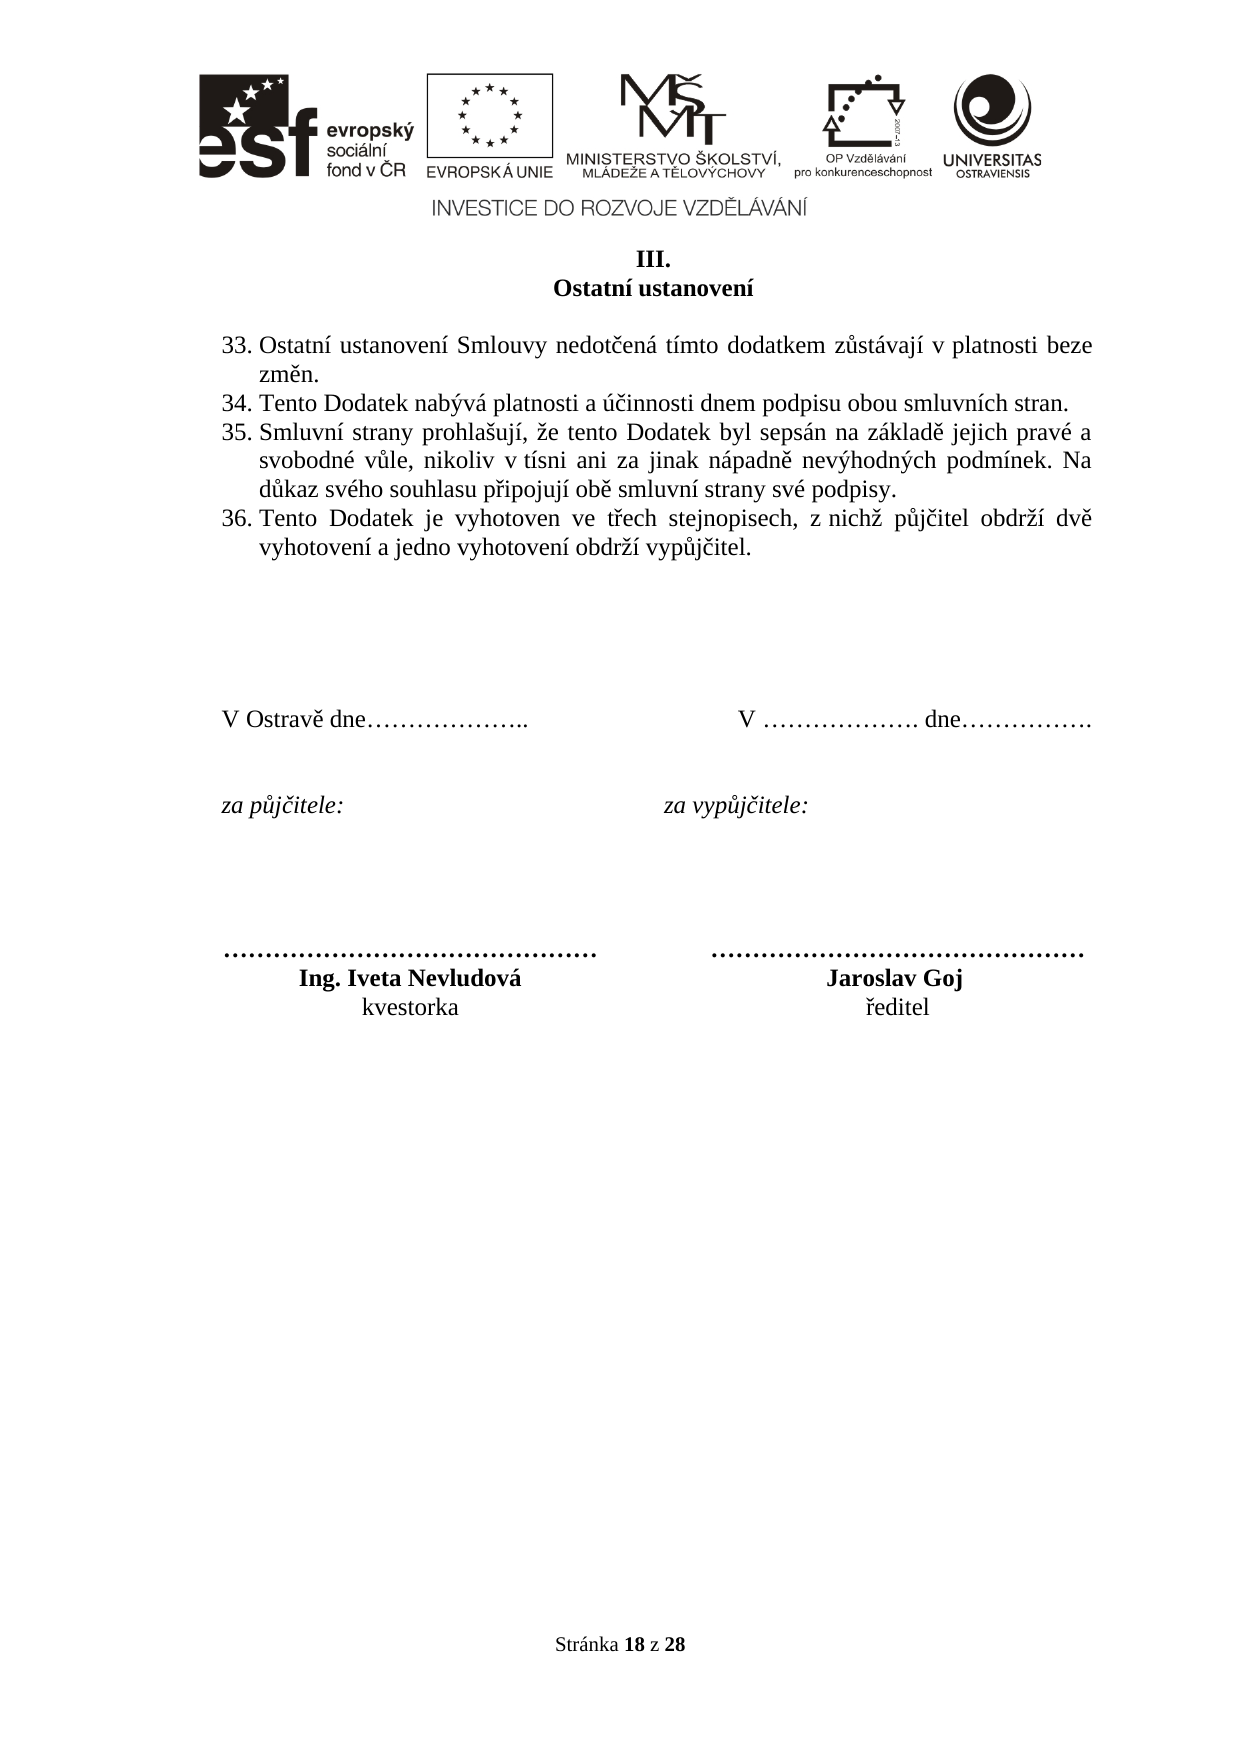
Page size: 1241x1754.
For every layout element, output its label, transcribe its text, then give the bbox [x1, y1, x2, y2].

text kvestorka ředitel [221, 992, 1092, 1020]
text Ing. Iveta Nevludová Jaroslav Goj [221, 963, 1092, 992]
picture [199, 73, 1042, 216]
text III. [221, 244, 1085, 273]
text V Ostravě dne……………….. V ………………. dne……………. [221, 704, 1092, 733]
list Smluvní strany prohlašují, že tento Dodatek byl sepsán na základě jejich pravé a svobodné vůle, nikoliv v tísni ani za jinak nápadně nevýhodných podmínek. Na důkaz svého souhlasu připojují obě smluvní strany své podpisy. [221, 417, 1092, 503]
text Ostatní ustanovení [221, 273, 1085, 302]
list Tento Dodatek je vyhotoven ve třech stejnopisech, z nichž půjčitel obdrží dvě vyhotovení a jedno vyhotovení obdrží vypůjčitel. [221, 503, 1092, 560]
text za půjčitele: za vypůjčitele: [221, 790, 1092, 819]
list Ostatní ustanovení Smlouvy nedotčená tímto dodatkem zůstávají v platnosti beze změn. [221, 330, 1092, 388]
text ……………………………………… ……………………………………… [221, 934, 1092, 963]
list Tento Dodatek nabývá platnosti a účinnosti dnem podpisu obou smluvních stran. [221, 388, 1092, 417]
